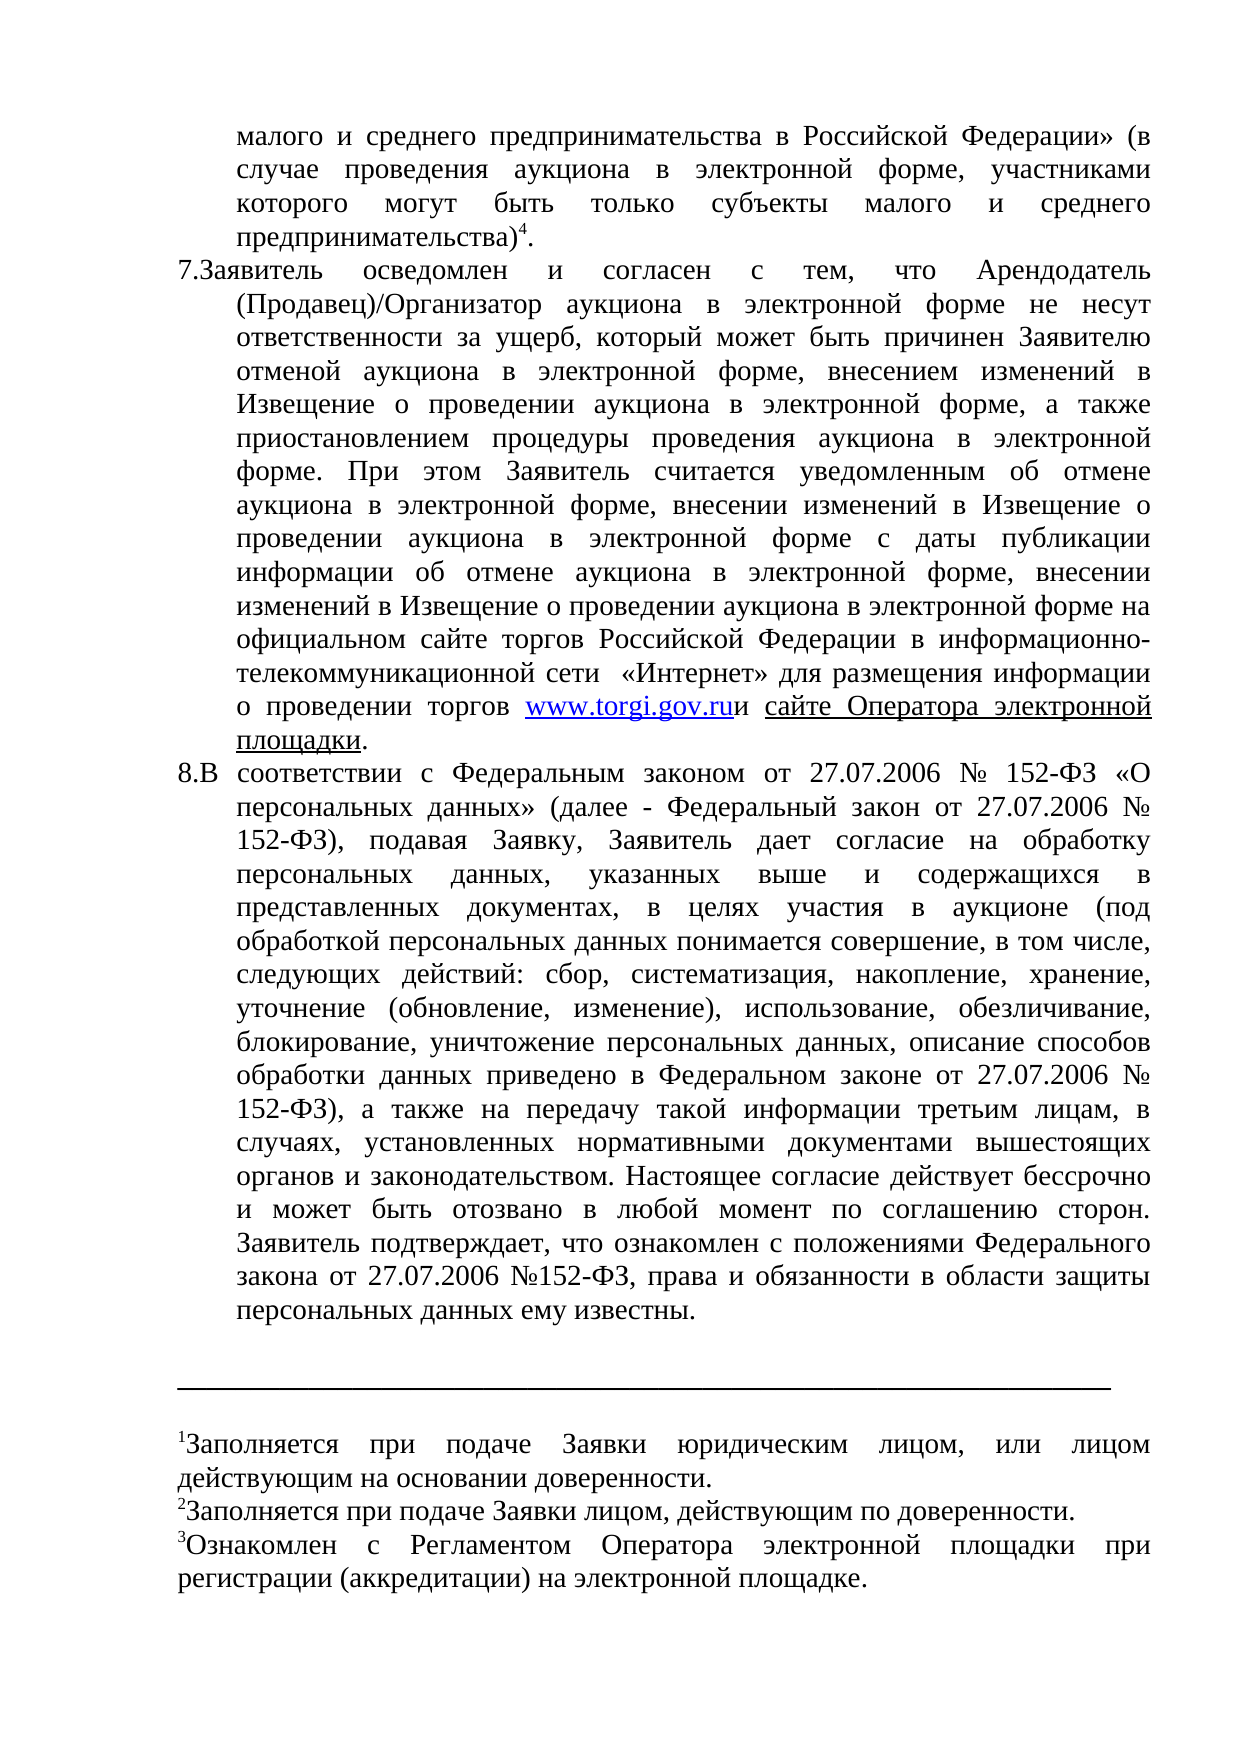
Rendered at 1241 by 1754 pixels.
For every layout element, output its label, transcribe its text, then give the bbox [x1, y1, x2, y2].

text 2Заполняется при подаче Заявки лицом, действующим по доверенности. [177, 1493, 1152, 1527]
text ________________________________________________________________ [177, 1359, 1152, 1393]
text 3Ознакомлен с Регламентом Оператора электронной площадки при регистрации (аккредитации) на электронной площадке. [177, 1527, 1152, 1594]
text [177, 118, 1152, 252]
text 1Заполняется при подаче Заявки юридическим лицом, или лицом действующим на основании доверенности. [177, 1426, 1152, 1493]
text 7.Заявитель осведомлен и согласен с тем, что Арендодатель (Продавец)/Организатор аукциона в электронной форме не несут ответственности за ущерб, который может быть причинен Заявителю отменой аукциона в электронной форме, внесением изменений в Извещение о проведении аукциона в электронной форме, а также приостановлением процедуры проведения аукциона в электронной форме. При этом Заявитель считается уведомленным об отмене аукциона в электронной форме, внесении изменений в Извещение о проведении аукциона в электронной форме с даты публикации информации об отмене аукциона в электронной форме, внесении изменений в Извещение о проведении аукциона в электронной форме на официальном сайте торгов Российской Федерации в информационно-телекоммуникационной сети «Интернет» для размещения информации о проведении торгов www.torgi.gov.ruи сайте Оператора электронной площадки. [177, 252, 1152, 755]
text 8.В соответствии с Федеральным законом от 27.07.2006 № 152-ФЗ «О персональных данных» (далее - Федеральный закон от 27.07.2006 № 152-ФЗ), подавая Заявку, Заявитель дает согласие на обработку персональных данных, указанных выше и содержащихся в представленных документах, в целях участия в аукционе (под обработкой персональных данных понимается совершение, в том числе, следующих действий: сбор, систематизация, накопление, хранение, уточнение (обновление, изменение), использование, обезличивание, блокирование, уничтожение персональных данных, описание способов обработки данных приведено в Федеральном законе от 27.07.2006 № 152-ФЗ), а также на передачу такой информации третьим лицам, в случаях, установленных нормативными документами вышестоящих органов и законодательством. Настоящее согласие действует бессрочно и может быть отозвано в любой момент по соглашению сторон. Заявитель подтверждает, что ознакомлен с положениями Федерального закона от 27.07.2006 №152-ФЗ, права и обязанности в области защиты персональных данных ему известны. [177, 755, 1152, 1326]
